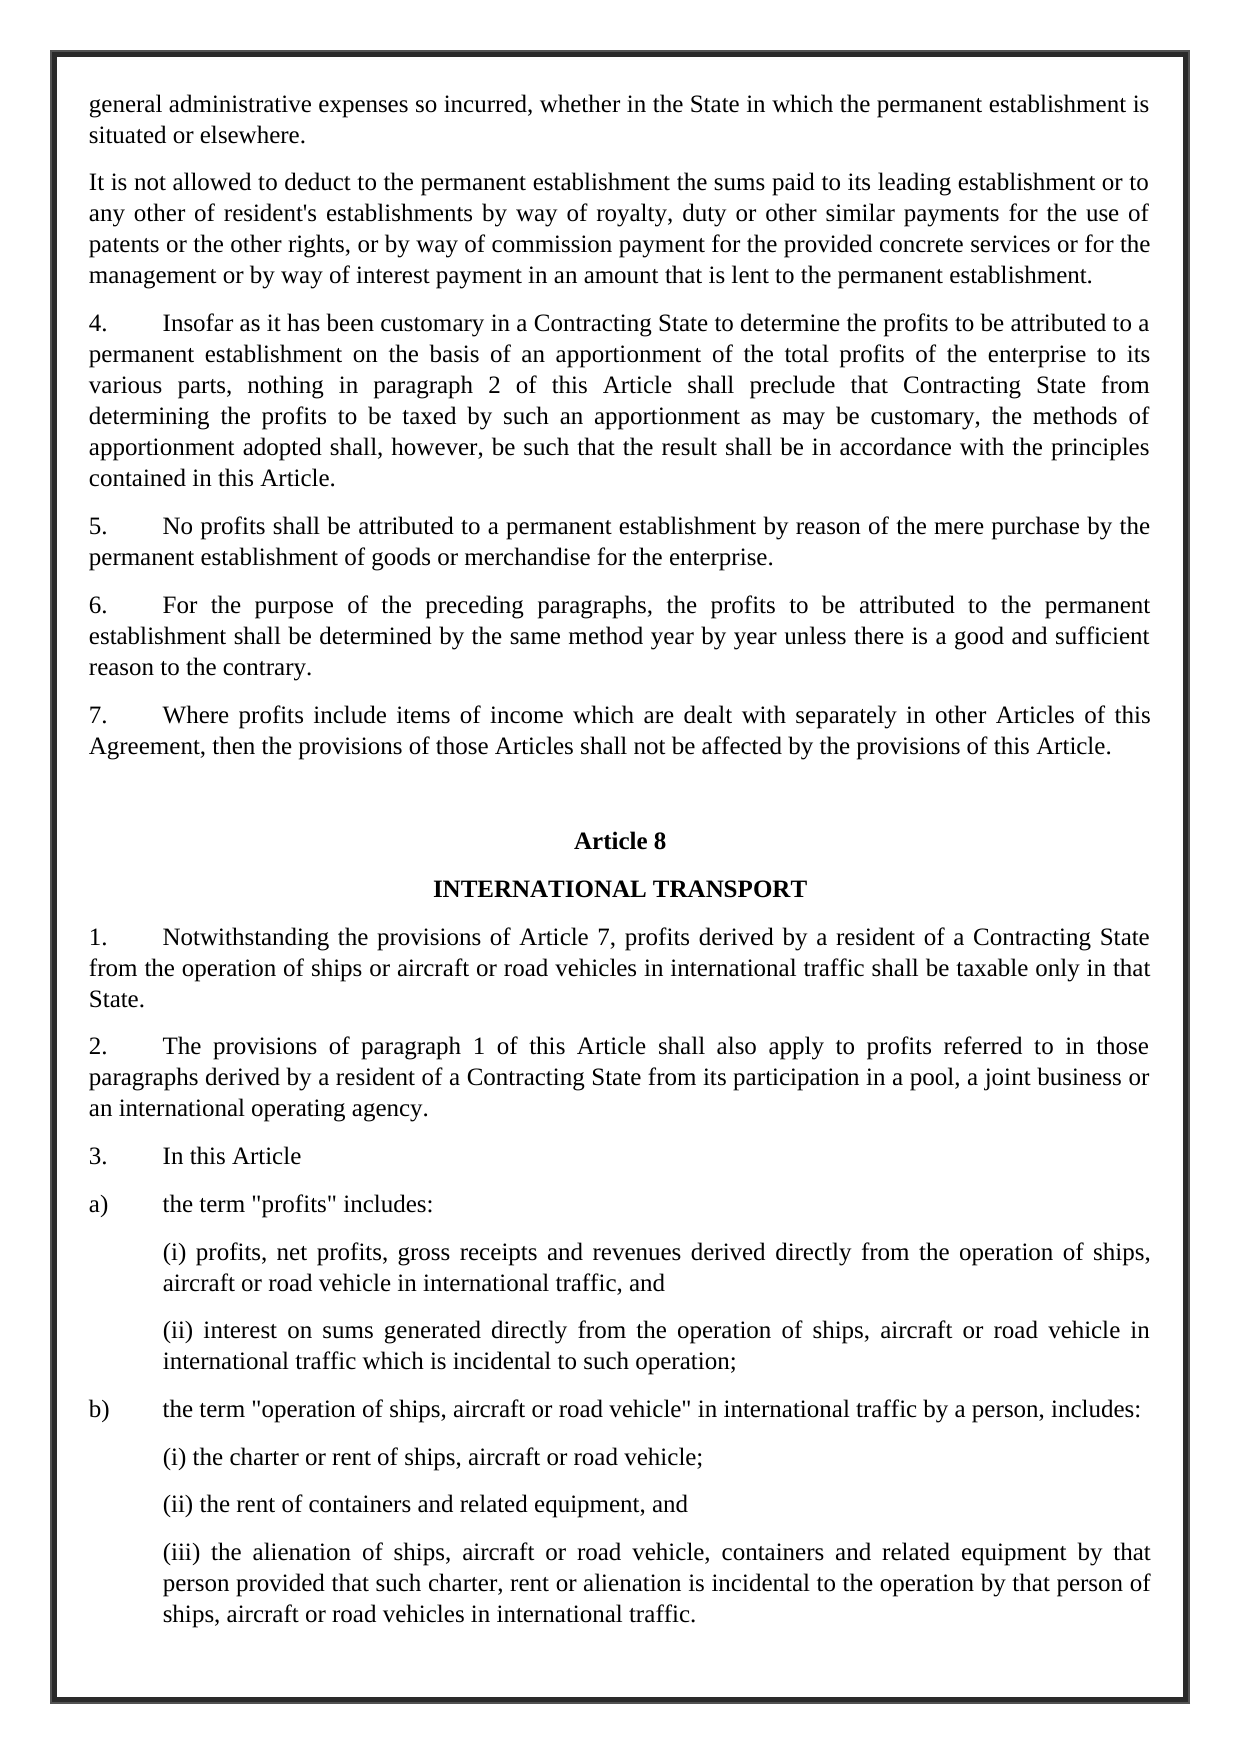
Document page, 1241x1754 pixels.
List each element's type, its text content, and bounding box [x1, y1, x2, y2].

text 6. For the purpose of the preceding paragraphs, the profits to be attributed to the permanent establishment shall be determined by the same method year by year unless there is a good and sufficient reason to the contrary. [89, 590, 1151, 681]
text (i) profits, net profits, gross receipts and revenues derived directly from the operation of ships, aircraft or road vehicle in international traffic, and [163, 1237, 1151, 1296]
text b) the term "operation of ships, aircraft or road vehicle" in international traffic by a person, includes: [89, 1394, 1151, 1423]
text (iii) the alienation of ships, aircraft or road vehicle, containers and related equipment by that person provided that such charter, rent or alienation is incidental to the operation by that person of ships, aircraft or road vehicles in international traffic. [163, 1537, 1151, 1628]
text 2. The provisions of paragraph 1 of this Article shall also apply to profits referred to in those paragraphs derived by a resident of a Contracting State from its participation in a pool, a joint business or an international operating agency. [89, 1031, 1151, 1122]
text It is not allowed to deduct to the permanent establishment the sums paid to its leading establishment or to any other of resident's establishments by way of royalty, duty or other similar payments for the use of patents or the other rights, or by way of commission payment for the provided concrete services or for the management or by way of interest payment in an amount that is lent to the permanent establishment. [89, 167, 1151, 289]
text Article 8 [89, 826, 1151, 855]
text (ii) the rent of containers and related equipment, and [163, 1489, 1151, 1518]
text (i) the charter or rent of ships, aircraft or road vehicle; [163, 1442, 1151, 1471]
text 7. Where profits include items of income which are dealt with separately in other Articles of this Agreement, then the provisions of those Articles shall not be affected by the provisions of this Article. [89, 700, 1151, 759]
text a) the term "profits" includes: [89, 1189, 1151, 1218]
text INTERNATIONAL TRANSPORT [89, 874, 1151, 903]
text 4. Insofar as it has been customary in a Contracting State to determine the profits to be attributed to a permanent establishment on the basis of an apportionment of the total profits of the enterprise to its various parts, nothing in paragraph 2 of this Article shall preclude that Contracting State from determining the profits to be taxed by such an apportionment as may be customary, the methods of apportionment adopted shall, however, be such that the result shall be in accordance with the principles contained in this Article. [89, 308, 1151, 492]
text 1. Notwithstanding the provisions of Article 7, profits derived by a resident of a Contracting State from the operation of ships or aircraft or road vehicles in international traffic shall be taxable only in that State. [89, 922, 1151, 1012]
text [89, 89, 1151, 148]
text (ii) interest on sums generated directly from the operation of ships, aircraft or road vehicle in international traffic which is incidental to such operation; [163, 1315, 1151, 1375]
text 3. In this Article [89, 1141, 1151, 1170]
text 5. No profits shall be attributed to a permanent establishment by reason of the mere purchase by the permanent establishment of goods or merchandise for the enterprise. [89, 511, 1151, 571]
